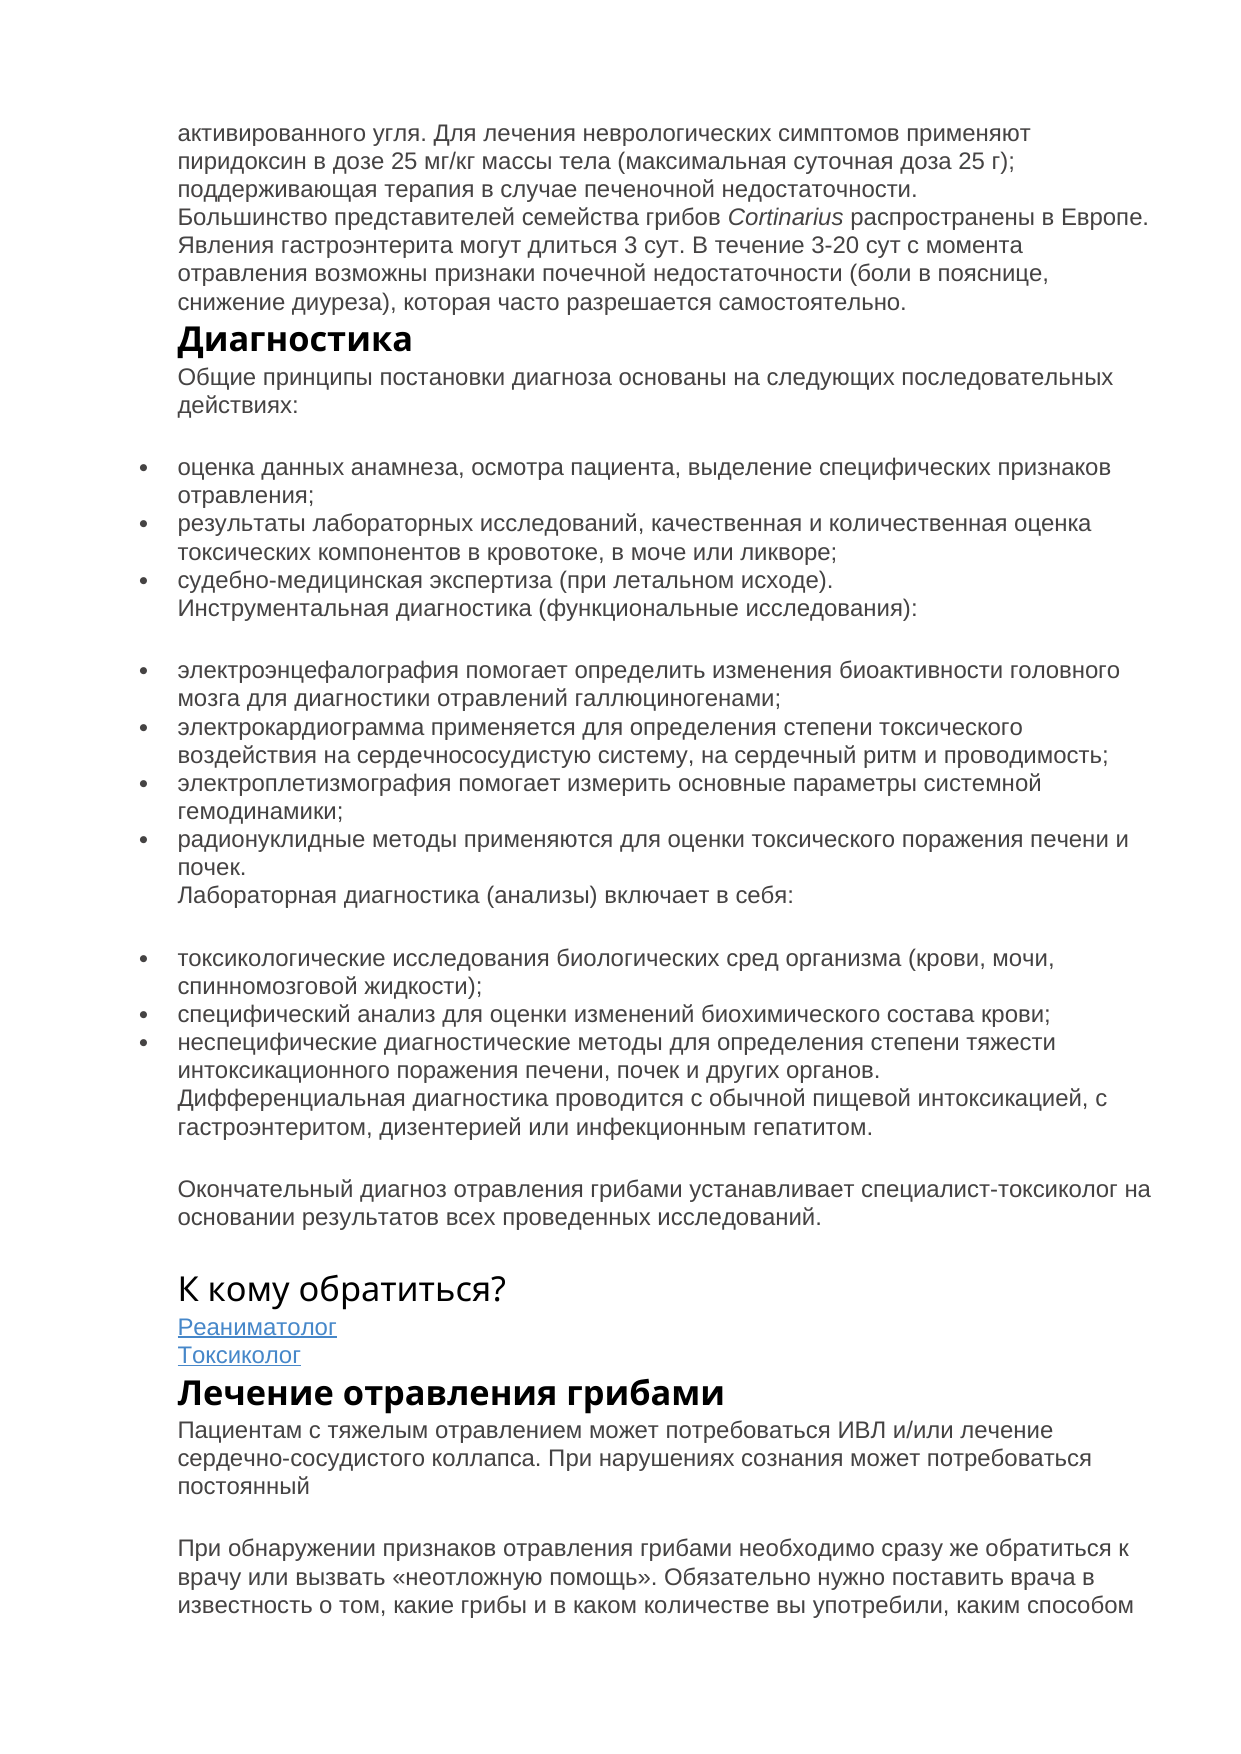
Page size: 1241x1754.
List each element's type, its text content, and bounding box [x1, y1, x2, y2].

text Реаниматолог [177, 1312, 1152, 1340]
list электроэнцефалография помогает определить изменения биоактивности головного мозга для диагностики отравлений галлюциногенами; [140, 656, 1152, 712]
text Окончательный диагноз отравления грибами устанавливает специалист-токсиколог на основании результатов всех проведенных исследований. [177, 1174, 1152, 1231]
text Общие принципы постановки диагноза основаны на следующих последовательных действиях: [177, 362, 1152, 418]
list специфический анализ для оценки изменений биохимического состава крови; [140, 999, 1152, 1027]
text Пациентам с тяжелым отравлением может потребоваться ИВЛ и/или лечение сердечно-сосудистого коллапса. При нарушениях сознания может потребоваться постоянный [177, 1415, 1152, 1499]
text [177, 1534, 1152, 1618]
text Диагностика [177, 315, 1152, 362]
text Лечение отравления грибами [177, 1368, 1152, 1415]
list токсикологические исследования биологических сред организма (крови, мочи, спинномозговой жидкости); [140, 943, 1152, 999]
text К кому обратиться? [177, 1265, 1152, 1312]
text Лабораторная диагностика (анализы) включает в себя: [177, 881, 1152, 909]
text Большинство представителей семейства грибов Cortinarius распространены в Европе. Явления гастроэнтерита могут длиться 3 сут. В течение 3-20 сут с момента отравления возможны признаки почечной недостаточности (боли в пояснице, снижение диуреза), которая часто разрешается самостоятельно. [177, 202, 1152, 315]
text Токсиколог [177, 1340, 1152, 1368]
list электрокардиограмма применяется для определения степени токсического воздействия на сердечнососудистую систему, на сердечный ритм и проводимость; [140, 712, 1152, 768]
list радионуклидные методы применяются для оценки токсического поражения печени и почек. [140, 824, 1152, 881]
list оценка данных анамнеза, осмотра пациента, выделение специфических признаков отравления; [140, 452, 1152, 509]
text Дифференциальная диагностика проводится с обычной пищевой интоксикацией, с гастроэнтеритом, дизентерией или инфекционным гепатитом. [177, 1084, 1152, 1140]
list результаты лабораторных исследований, качественная и количественная оценка токсических компонентов в кровотоке, в моче или ликворе; [140, 509, 1152, 565]
list неспецифические диагностические методы для определения степени тяжести интоксикационного поражения печени, почек и других органов. [140, 1027, 1152, 1084]
list электроплетизмография помогает измерить основные параметры системной гемодинамики; [140, 768, 1152, 824]
list судебно-медицинская экспертиза (при летальном исходе). [140, 565, 1152, 593]
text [177, 118, 1152, 202]
text Инструментальная диагностика (функциональные исследования): [177, 593, 1152, 621]
